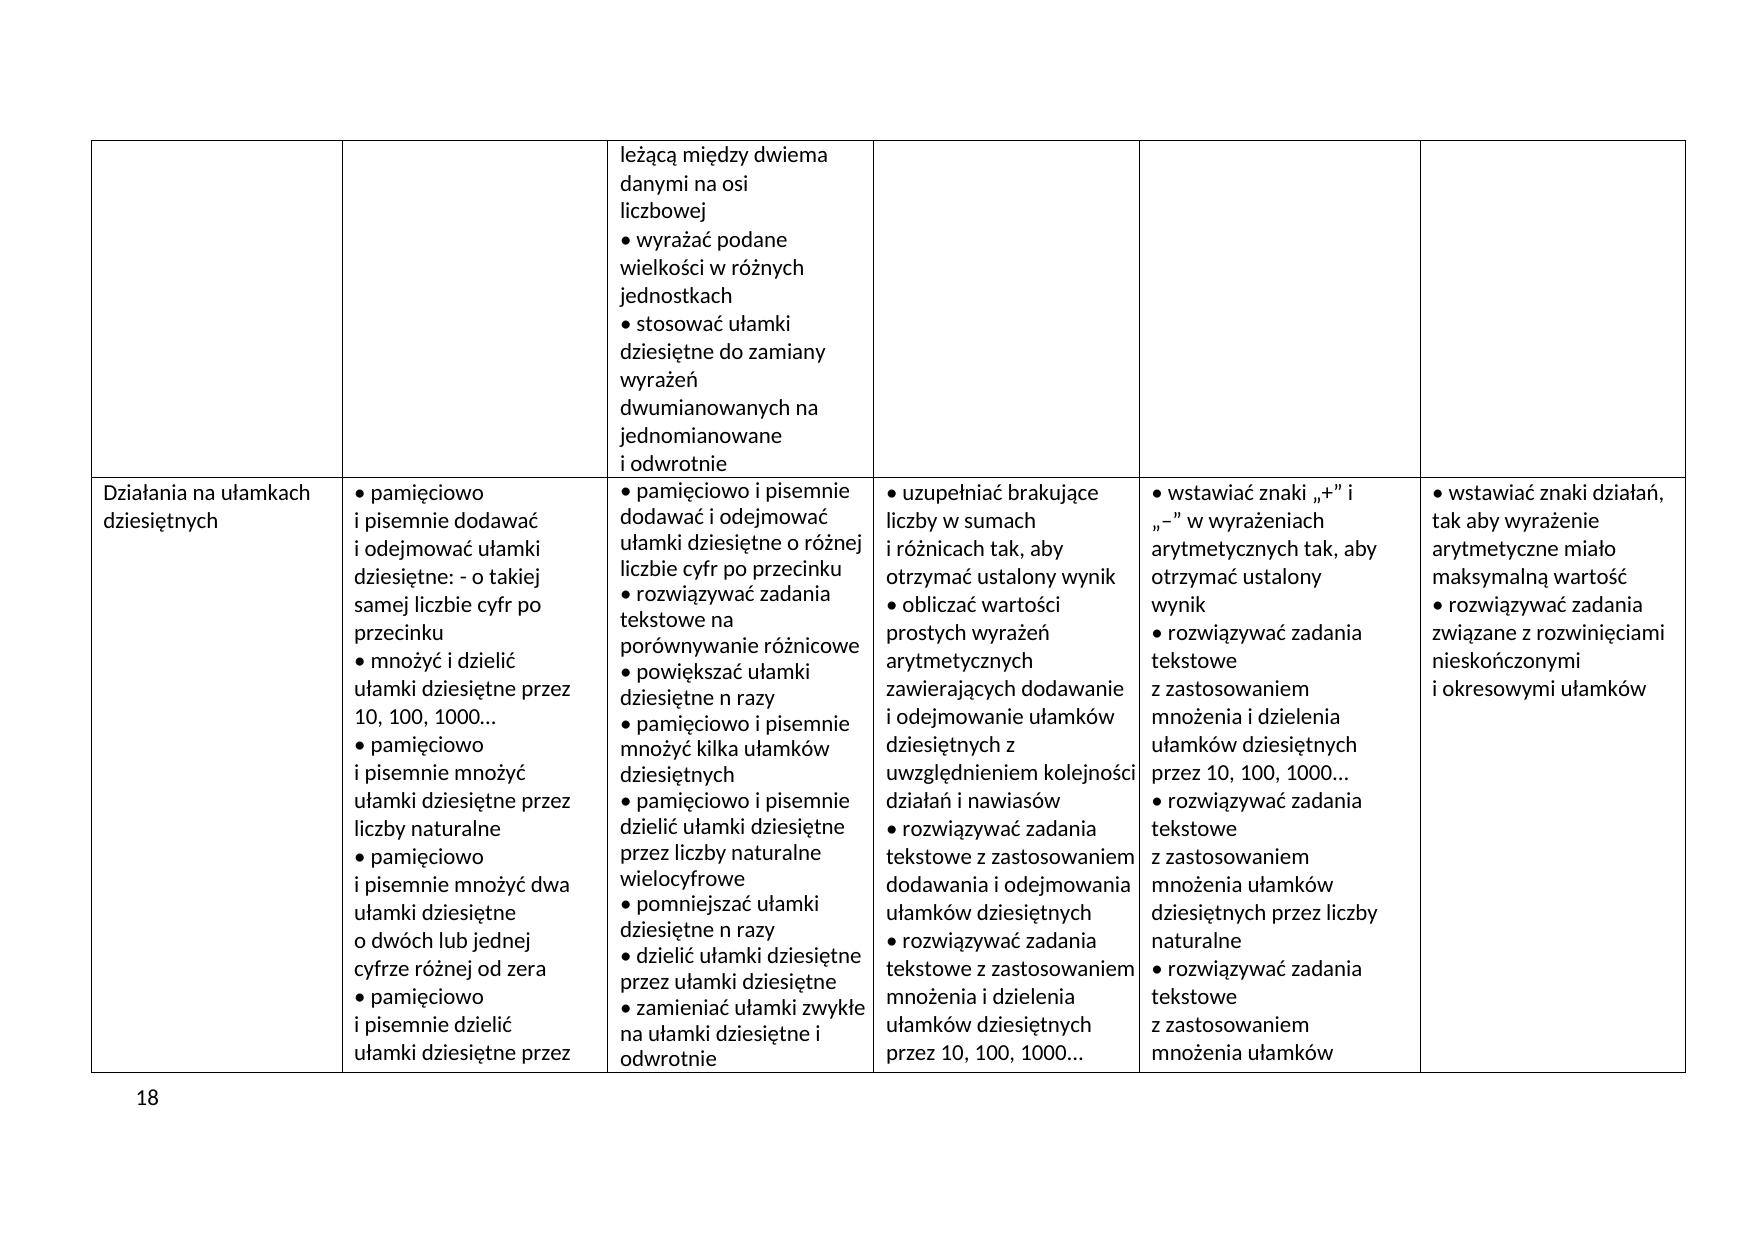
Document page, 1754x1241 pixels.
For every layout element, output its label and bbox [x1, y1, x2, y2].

table_cell [343, 141, 607, 477]
table_cell [1421, 478, 1685, 1072]
table_cell [92, 141, 342, 477]
table_cell [92, 478, 342, 1072]
table_cell [608, 478, 873, 1072]
table_cell [1140, 141, 1420, 477]
table_cell [874, 141, 1139, 477]
table_cell [608, 141, 873, 477]
table_cell [1421, 141, 1685, 477]
table_cell [874, 478, 1139, 1072]
table_cell [343, 478, 607, 1072]
table_cell [1140, 478, 1420, 1072]
